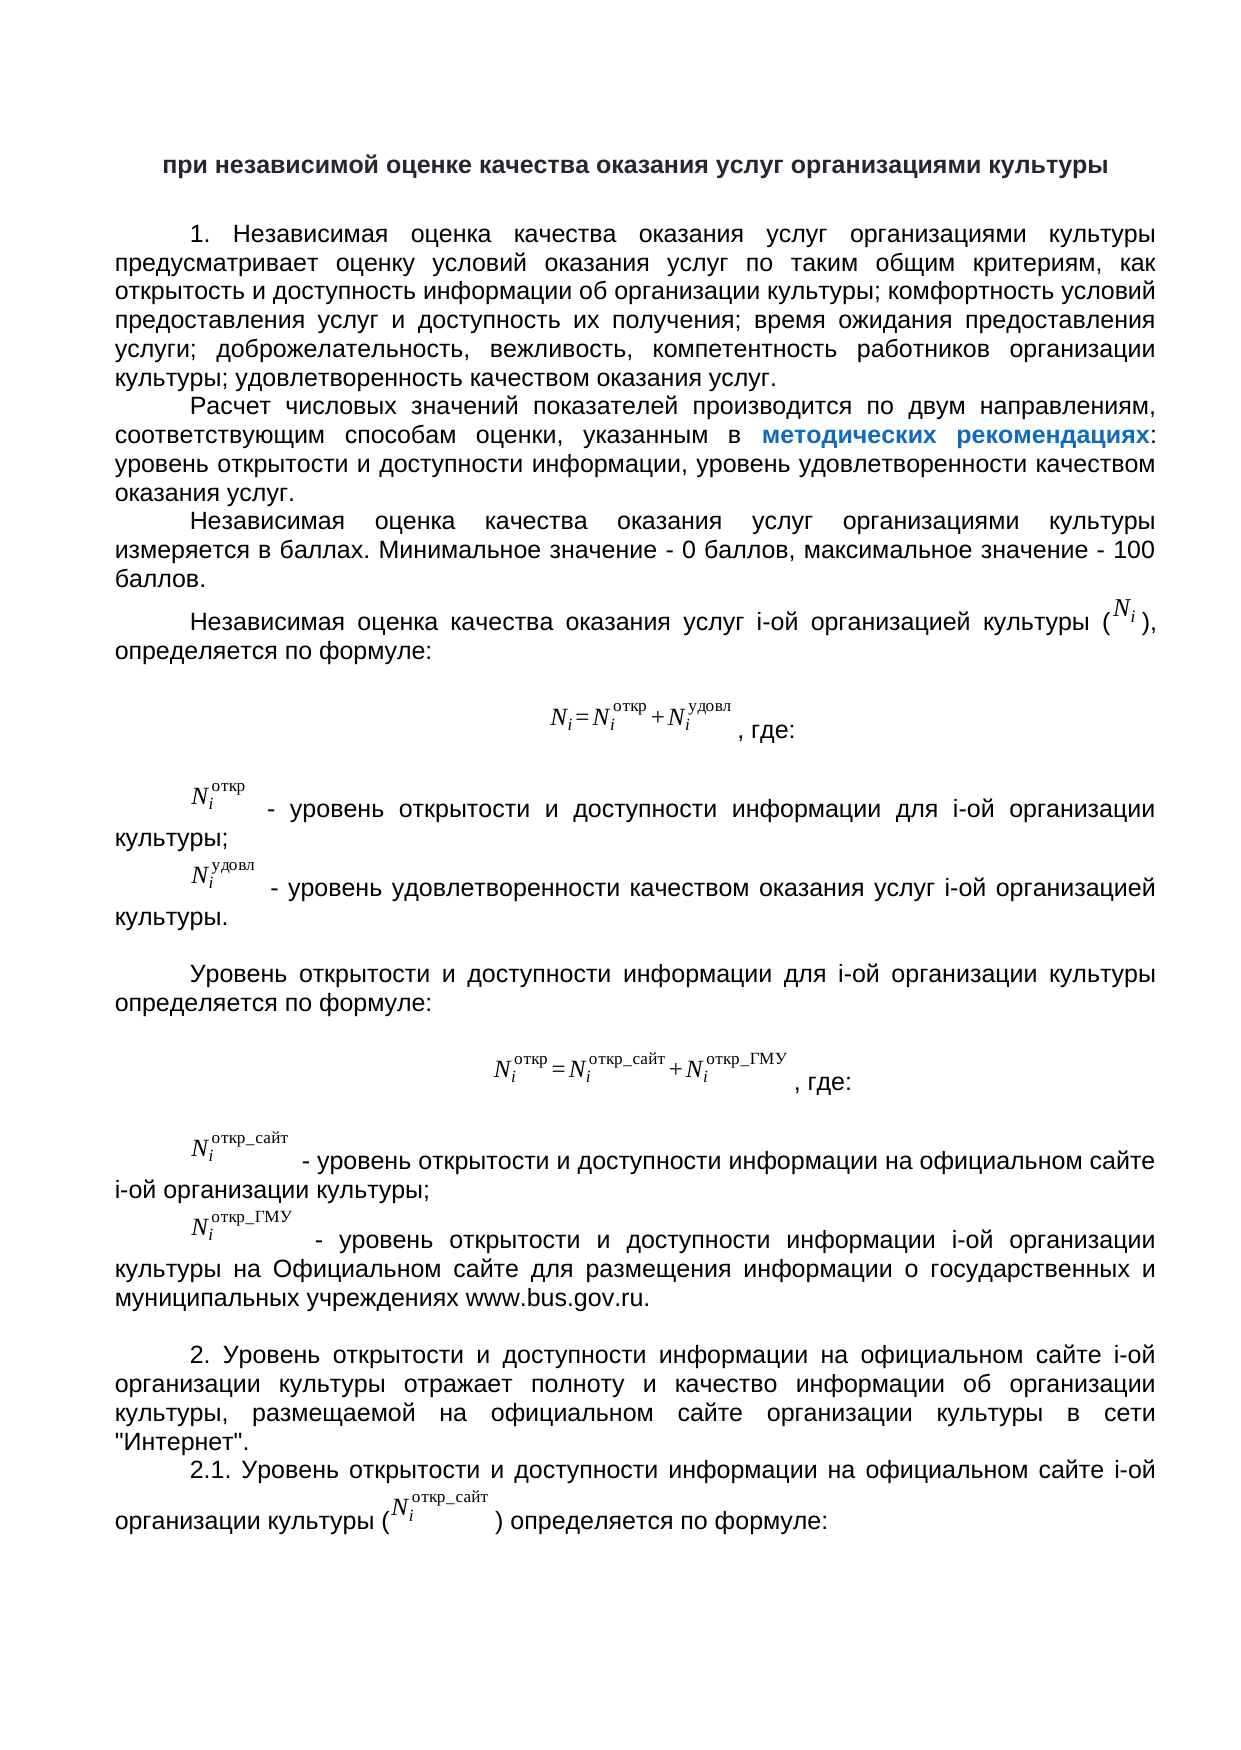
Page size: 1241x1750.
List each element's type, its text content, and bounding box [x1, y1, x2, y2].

text Независимая оценка качества оказания услуг i-ой организацией культуры (), определяется по формуле: [114, 592, 1157, 665]
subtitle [114, 150, 1157, 179]
text - уровень открытости и доступности информации i-ой организации культуры на Официальном сайте для размещения информации о государственных и муниципальных учреждениях www.bus.gov.ru. [114, 1204, 1157, 1312]
text - уровень удовлетворенности качеством оказания услуг i-ой организацией культуры. [114, 852, 1157, 931]
text Расчет числовых значений показателей производится по двум направлениям, соответствующим способам оценки, указанным в методических рекомендациях: уровень открытости и доступности информации, уровень удовлетворенности качеством оказания услуг. [114, 391, 1157, 506]
text , где: [114, 1046, 1157, 1096]
text Независимая оценка качества оказания услуг организациями культуры измеряется в баллах. Минимальное значение - 0 баллов, максимальное значение - 100 баллов. [114, 506, 1157, 592]
text Уровень открытости и доступности информации для i-ой организации культуры определяется по формуле: [114, 959, 1157, 1017]
text - уровень открытости и доступности информации на официальном сайте i-ой организации культуры; [114, 1125, 1157, 1204]
text 2.1. Уровень открытости и доступности информации на официальном сайте i-ой организации культуры () определяется по формуле: [114, 1455, 1157, 1534]
text 1. Независимая оценка качества оказания услуг организациями культуры предусматривает оценку условий оказания услуг по таким общим критериям, как открытость и доступность информации об организации культуры; комфортность условий предоставления услуг и доступность их получения; время ожидания предоставления услуги; доброжелательность, вежливость, компетентность работников организации культуры; удовлетворенность качеством оказания услуг. [114, 219, 1157, 391]
text - уровень открытости и доступности информации для i-ой организации культуры; [114, 773, 1157, 852]
text , где: [114, 693, 1157, 744]
text 2. Уровень открытости и доступности информации на официальном сайте i-ой организации культуры отражает полноту и качество информации об организации культуры, размещаемой на официальном сайте организации культуры в сети "Интернет". [114, 1340, 1157, 1455]
